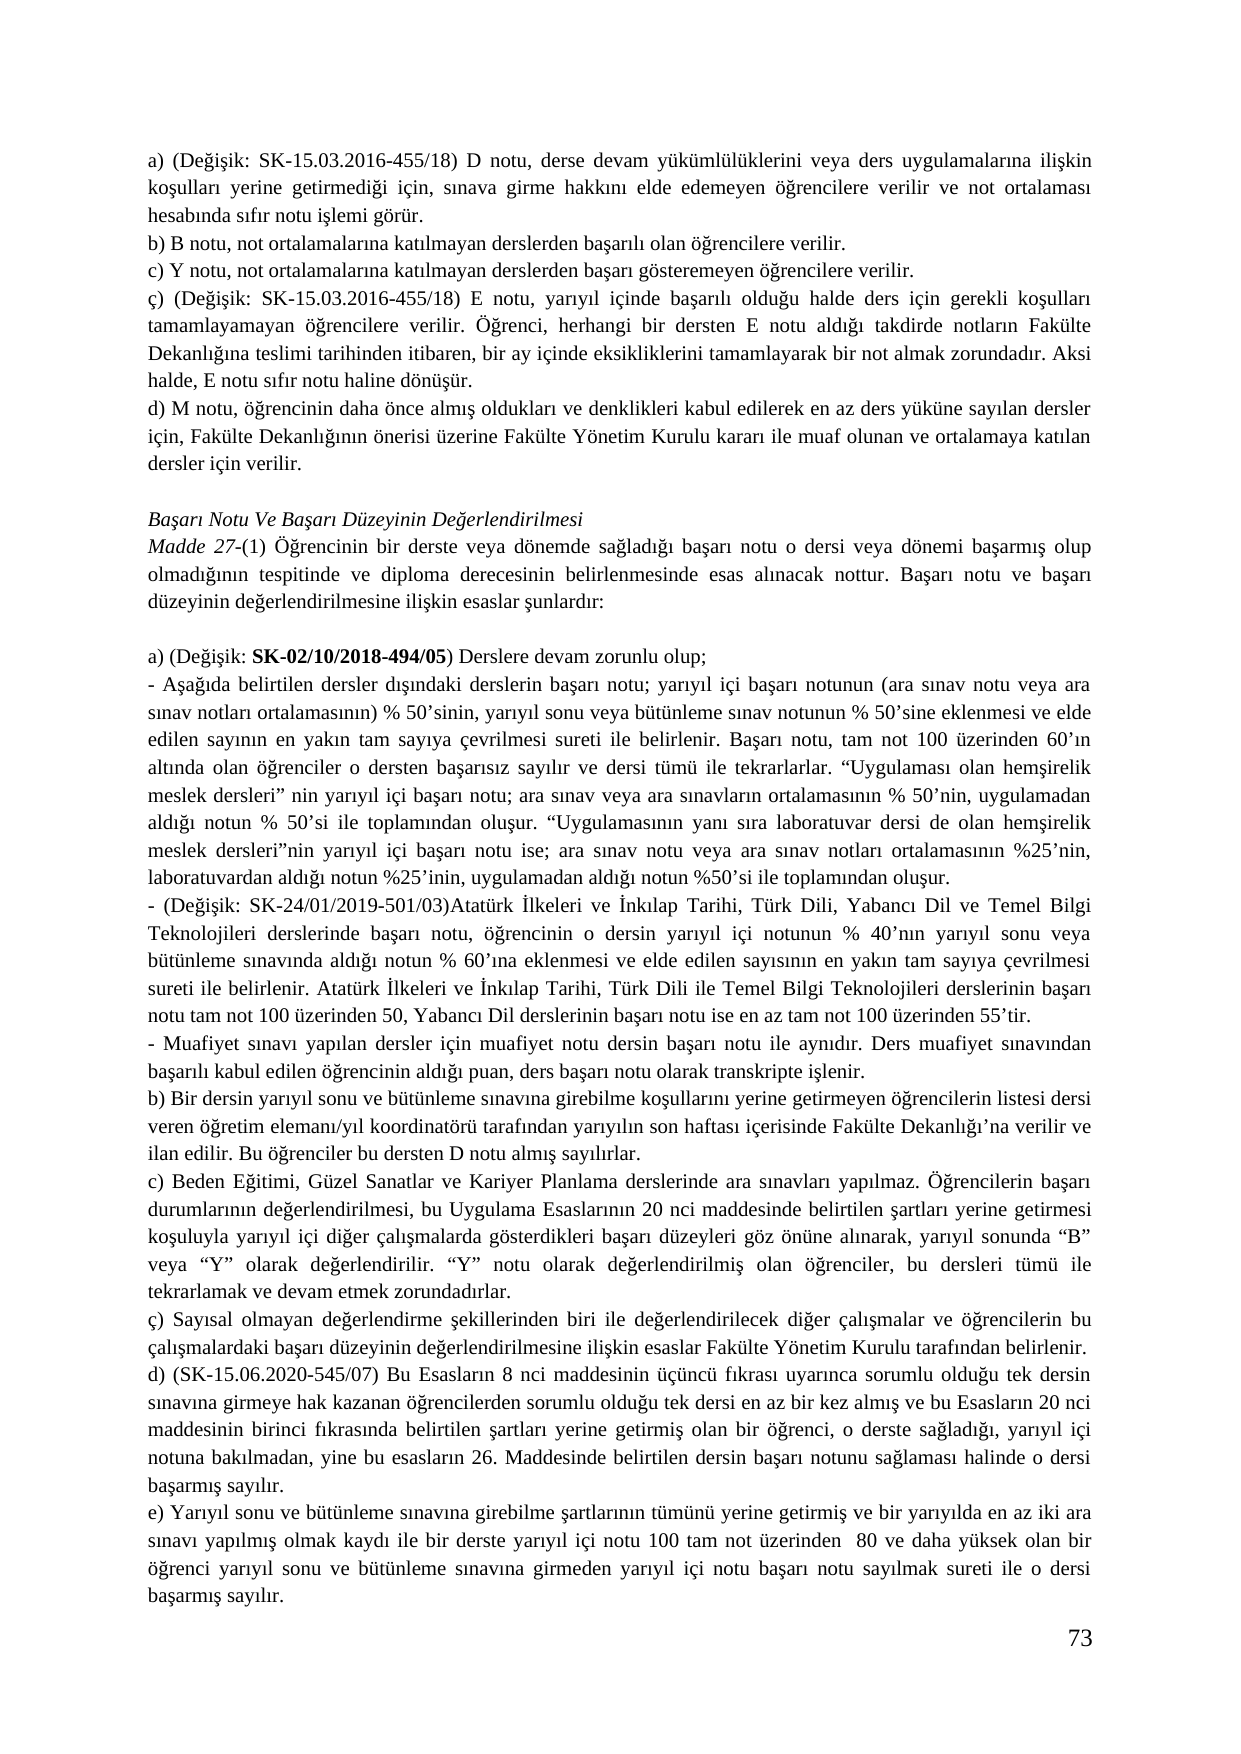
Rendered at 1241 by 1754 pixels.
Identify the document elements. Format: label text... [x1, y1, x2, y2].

text b) Bir dersin yarıyıl sonu ve bütünleme sınavına girebilme koşullarını yerine getirmeyen öğrencilerin listesi dersi veren öğretim elemanı/yıl koordinatörü tarafından yarıyılın son haftası içerisinde Fakülte Dekanlığı’na verilir ve ilan edilir. Bu öğrenciler bu dersten D notu almış sayılırlar. [148, 1086, 1093, 1165]
text a) (Değişik: SK-02/10/2018-494/05) Derslere devam zorunlu olup; [148, 644, 1093, 668]
text ç) (Değişik: SK-15.03.2016-455/18) E notu, yarıyıl içinde başarılı olduğu halde ders için gerekli koşulları tamamlayamayan öğrencilere verilir. Öğrenci, herhangi bir dersten E notu aldığı takdirde notların Fakülte Dekanlığına teslimi tarihinden itibaren, bir ay içinde eksikliklerini tamamlayarak bir not almak zorundadır. Aksi halde, E notu sıfır notu haline dönüşür. [148, 286, 1093, 392]
text e) Yarıyıl sonu ve bütünleme sınavına girebilme şartlarının tümünü yerine getirmiş ve bir yarıyılda en az iki ara sınavı yapılmış olmak kaydı ile bir derste yarıyıl içi notu 100 tam not üzerinden 80 ve daha yüksek olan bir öğrenci yarıyıl sonu ve bütünleme sınavına girmeden yarıyıl içi notu başarı notu sayılmak sureti ile o dersi başarmış sayılır. [148, 1500, 1093, 1607]
text a) (Değişik: SK-15.03.2016-455/18) D notu, derse devam yükümlülüklerini veya ders uygulamalarına ilişkin koşulları yerine getirmediği için, sınava girme hakkını elde edemeyen öğrencilere verilir ve not ortalaması hesabında sıfır notu işlemi görür. [148, 148, 1093, 227]
text d) (SK-15.06.2020-545/07) Bu Esasların 8 nci maddesinin üçüncü fıkrası uyarınca sorumlu olduğu tek dersin sınavına girmeye hak kazanan öğrencilerden sorumlu olduğu tek dersi en az bir kez almış ve bu Esasların 20 nci maddesinin birinci fıkrasında belirtilen şartları yerine getirmiş olan bir öğrenci, o derste sağladığı, yarıyıl içi notuna bakılmadan, yine bu esasların 26. Maddesinde belirtilen dersin başarı notunu sağlaması halinde o dersi başarmış sayılır. [148, 1362, 1093, 1497]
text ç) Sayısal olmayan değerlendirme şekillerinden biri ile değerlendirilecek diğer çalışmalar ve öğrencilerin bu çalışmalardaki başarı düzeyinin değerlendirilmesine ilişkin esaslar Fakülte Yönetim Kurulu tarafından belirlenir. [148, 1307, 1093, 1359]
text - (Değişik: SK-24/01/2019-501/03)Atatürk İlkeleri ve İnkılap Tarihi, Türk Dili, Yabancı Dil ve Temel Bilgi Teknolojileri derslerinde başarı notu, öğrencinin o dersin yarıyıl içi notunun % 40’nın yarıyıl sonu veya bütünleme sınavında aldığı notun % 60’ına eklenmesi ve elde edilen sayısının en yakın tam sayıya çevrilmesi sureti ile belirlenir. Atatürk İlkeleri ve İnkılap Tarihi, Türk Dili ile Temel Bilgi Teknolojileri derslerinin başarı notu tam not 100 üzerinden 50, Yabancı Dil derslerinin başarı notu ise en az tam not 100 üzerinden 55’tir. [148, 893, 1093, 1027]
text Madde 27-(1) Öğrencinin bir derste veya dönemde sağladığı başarı notu o dersi veya dönemi başarmış olup olmadığının tespitinde ve diploma derecesinin belirlenmesinde esas alınacak nottur. Başarı notu ve başarı düzeyinin değerlendirilmesine ilişkin esaslar şunlardır: [148, 534, 1093, 613]
text c) Beden Eğitimi, Güzel Sanatlar ve Kariyer Planlama derslerinde ara sınavları yapılmaz. Öğrencilerin başarı durumlarının değerlendirilmesi, bu Uygulama Esaslarının 20 nci maddesinde belirtilen şartları yerine getirmesi koşuluyla yarıyıl içi diğer çalışmalarda gösterdikleri başarı düzeyleri göz önüne alınarak, yarıyıl sonunda “B” veya “Y” olarak değerlendirilir. “Y” notu olarak değerlendirilmiş olan öğrenciler, bu dersleri tümü ile tekrarlamak ve devam etmek zorundadırlar. [148, 1169, 1093, 1303]
text b) B notu, not ortalamalarına katılmayan derslerden başarılı olan öğrencilere verilir. [148, 230, 1093, 254]
text Başarı Notu Ve Başarı Düzeyinin Değerlendirilmesi [148, 506, 1093, 531]
text c) Y notu, not ortalamalarına katılmayan derslerden başarı gösteremeyen öğrencilere verilir. [148, 258, 1093, 282]
text - Aşağıda belirtilen dersler dışındaki derslerin başarı notu; yarıyıl içi başarı notunun (ara sınav notu veya ara sınav notları ortalamasının) % 50’sinin, yarıyıl sonu veya bütünleme sınav notunun % 50’sine eklenmesi ve elde edilen sayının en yakın tam sayıya çevrilmesi sureti ile belirlenir. Başarı notu, tam not 100 üzerinden 60’ın altında olan öğrenciler o dersten başarısız sayılır ve dersi tümü ile tekrarlarlar. “Uygulaması olan hemşirelik meslek dersleri” nin yarıyıl içi başarı notu; ara sınav veya ara sınavların ortalamasının % 50’nin, uygulamadan aldığı notun % 50’si ile toplamından oluşur. “Uygulamasının yanı sıra laboratuvar dersi de olan hemşirelik meslek dersleri”nin yarıyıl içi başarı notu ise; ara sınav notu veya ara sınav notları ortalamasının %25’nin, laboratuvardan aldığı notun %25’inin, uygulamadan aldığı notun %50’si ile toplamından oluşur. [148, 672, 1093, 889]
text - Muafiyet sınavı yapılan dersler için muafiyet notu dersin başarı notu ile aynıdır. Ders muafiyet sınavından başarılı kabul edilen öğrencinin aldığı puan, ders başarı notu olarak transkripte işlenir. [148, 1031, 1093, 1083]
text d) M notu, öğrencinin daha önce almış oldukları ve denklikleri kabul edilerek en az ders yüküne sayılan dersler için, Fakülte Dekanlığının önerisi üzerine Fakülte Yönetim Kurulu kararı ile muaf olunan ve ortalamaya katılan dersler için verilir. [148, 396, 1093, 475]
